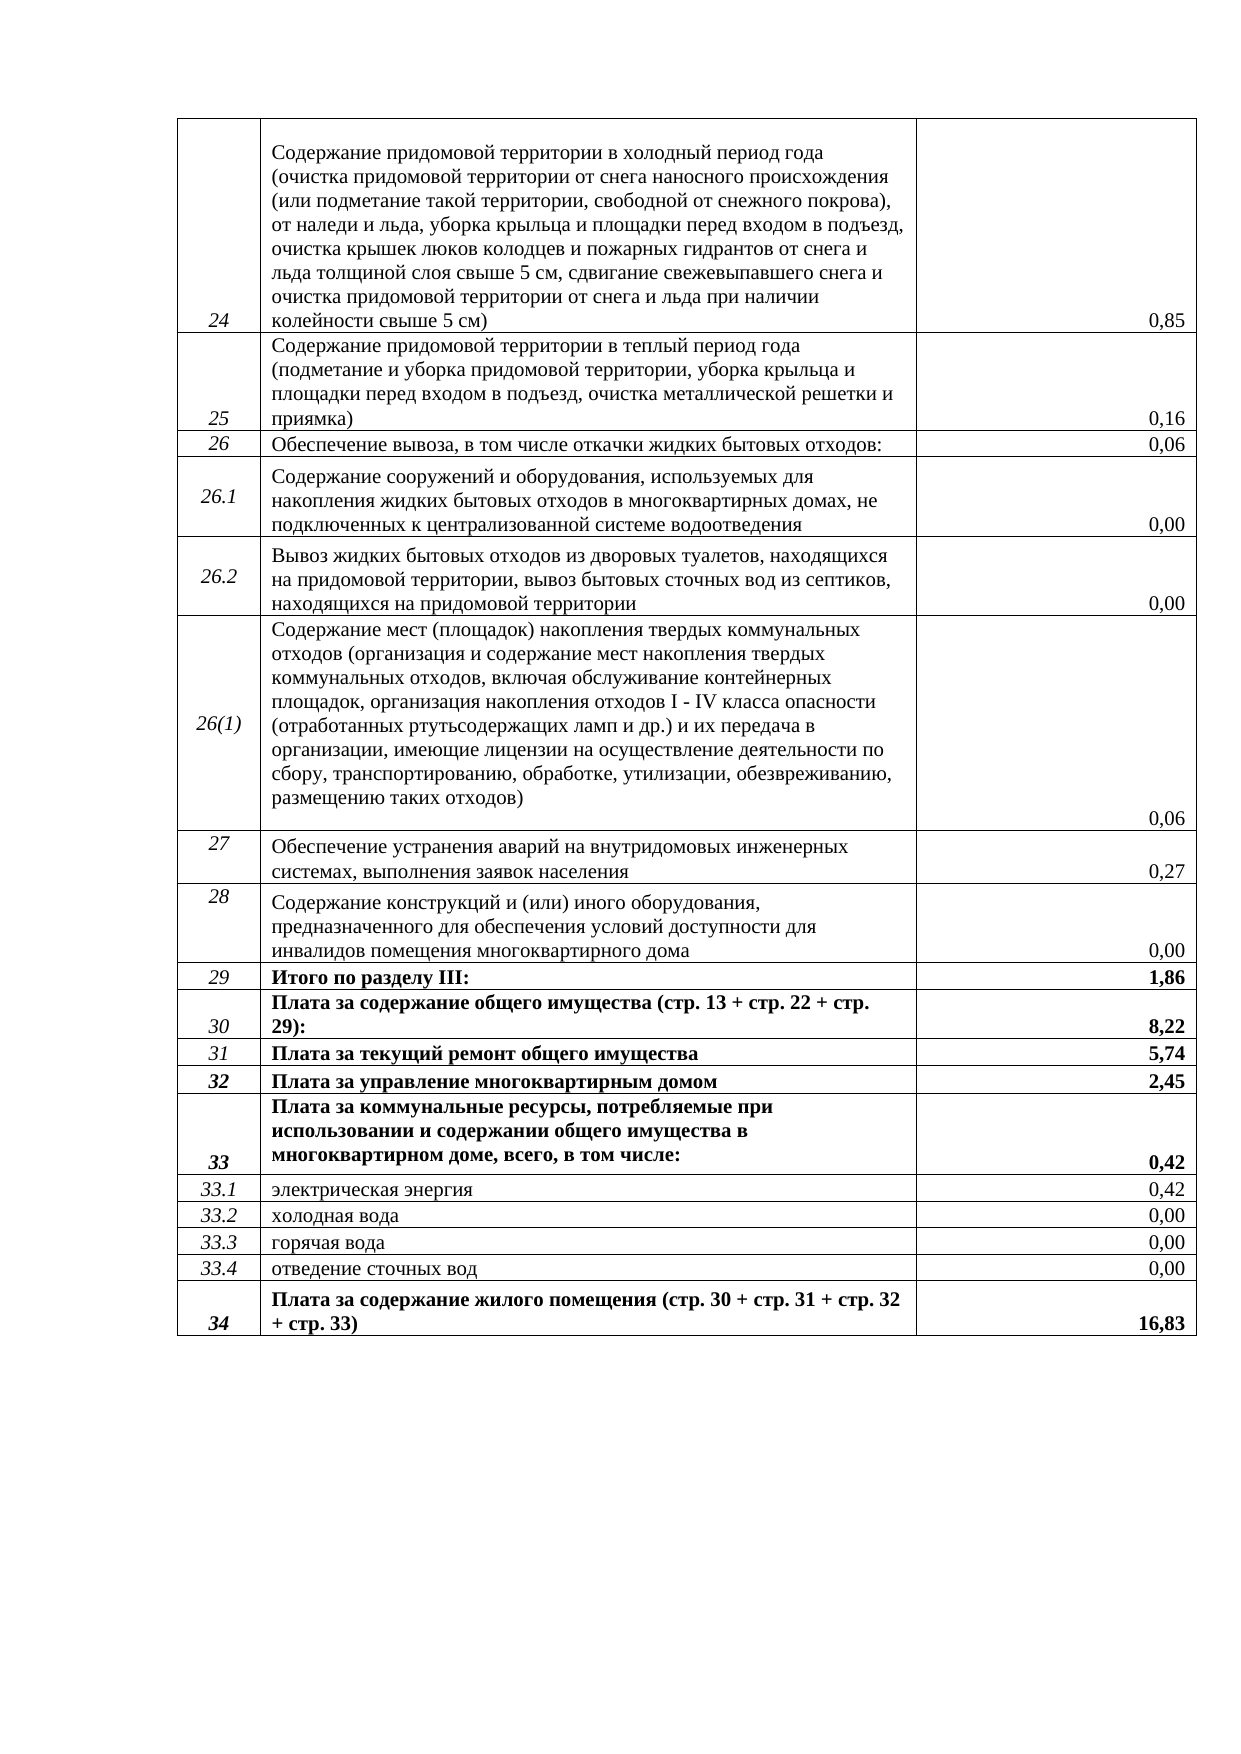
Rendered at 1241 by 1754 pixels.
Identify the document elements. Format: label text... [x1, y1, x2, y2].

table_cell 25 [178, 333, 260, 429]
table_cell 34 [178, 1281, 260, 1335]
table_cell 0,42 [917, 1175, 1196, 1201]
table_cell 0,00 [917, 537, 1196, 615]
table_cell Плата за коммунальные ресурсы, потребляемые при использовании и содержании общего имущества в многоквартирном доме, всего, в том числе: [261, 1094, 916, 1174]
table_cell 0,00 [917, 1255, 1196, 1280]
table_cell Содержание сооружений и оборудования, используемых для накопления жидких бытовых отходов в многоквартирных домах, не подключенных к централизованной системе водоотведения [261, 457, 916, 536]
table_cell 5,74 [917, 1039, 1196, 1064]
table_cell 0,16 [917, 333, 1196, 429]
table_cell 0,00 [917, 1228, 1196, 1254]
table_cell 2,45 [917, 1066, 1196, 1093]
table_cell Итого по разделу III: [261, 963, 916, 989]
table_cell 33 [178, 1094, 260, 1174]
table_cell электрическая энергия [261, 1175, 916, 1201]
table_cell 32 [178, 1066, 260, 1093]
table_cell 27 [178, 831, 260, 883]
table_cell 1,86 [917, 963, 1196, 989]
table_cell 24 [178, 119, 260, 332]
table_cell 0,06 [917, 431, 1196, 456]
table_cell Содержание придомовой территории в холодный период года (очистка придомовой территории от снега наносного происхождения (или подметание такой территории, свободной от снежного покрова), от наледи и льда, уборка крыльца и площадки перед входом в подъезд, очистка крышек люков колодцев и пожарных гидрантов от снега и льда толщиной слоя свыше 5 см, сдвигание свежевыпавшего снега и очистка придомовой территории от снега и льда при наличии колейности свыше 5 см) [261, 119, 916, 332]
table_cell 30 [178, 990, 260, 1038]
table_cell 26 [178, 431, 260, 456]
table_cell 29 [178, 963, 260, 989]
table_cell 26.1 [178, 457, 260, 536]
table_cell Плата за управление многоквартирным домом [261, 1066, 916, 1093]
table_cell 26.2 [178, 537, 260, 615]
table_cell 33.2 [178, 1202, 260, 1227]
table_cell Обеспечение устранения аварий на внутридомовых инженерных системах, выполнения заявок населения [261, 831, 916, 883]
table_cell Содержание конструкций и (или) иного оборудования, предназначенного для обеспечения условий доступности для инвалидов помещения многоквартирного дома [261, 884, 916, 962]
table_cell 0,00 [917, 884, 1196, 962]
table_cell 0,27 [917, 831, 1196, 883]
table_cell 33.3 [178, 1228, 260, 1254]
table_cell 0,42 [917, 1094, 1196, 1174]
table_cell Содержание мест (площадок) накопления твердых коммунальных отходов (организация и содержание мест накопления твердых коммунальных отходов, включая обслуживание контейнерных площадок, организация накопления отходов I - IV класса опасности (отработанных ртутьсодержащих ламп и др.) и их передача в организации, имеющие лицензии на осуществление деятельности по сбору, транспортированию, обработке, утилизации, обезвреживанию, размещению таких отходов) [261, 616, 916, 829]
table_cell Плата за текущий ремонт общего имущества [261, 1039, 916, 1064]
table_cell Вывоз жидких бытовых отходов из дворовых туалетов, находящихся на придомовой территории, вывоз бытовых сточных вод из септиков, находящихся на придомовой территории [261, 537, 916, 615]
table_cell Плата за содержание жилого помещения (стр. 30 + стр. 31 + стр. 32 + стр. 33) [261, 1281, 916, 1335]
table_cell 0,06 [917, 616, 1196, 829]
table_cell 0,00 [917, 457, 1196, 536]
table_cell 26(1) [178, 616, 260, 829]
table_cell 0,00 [917, 1202, 1196, 1227]
table_cell 16,83 [917, 1281, 1196, 1335]
table_cell Плата за содержание общего имущества (стр. 13 + стр. 22 + стр. 29): [261, 990, 916, 1038]
table_cell горячая вода [261, 1228, 916, 1254]
table_cell 28 [178, 884, 260, 962]
table_cell отведение сточных вод [261, 1255, 916, 1280]
table_cell 31 [178, 1039, 260, 1064]
table_cell 8,22 [917, 990, 1196, 1038]
table_cell 0,85 [917, 119, 1196, 332]
table_cell Содержание придомовой территории в теплый период года (подметание и уборка придомовой территории, уборка крыльца и площадки перед входом в подъезд, очистка металлической решетки и приямка) [261, 333, 916, 429]
table_cell Обеспечение вывоза, в том числе откачки жидких бытовых отходов: [261, 431, 916, 456]
table_cell 33.4 [178, 1255, 260, 1280]
table_cell 33.1 [178, 1175, 260, 1201]
table_cell холодная вода [261, 1202, 916, 1227]
